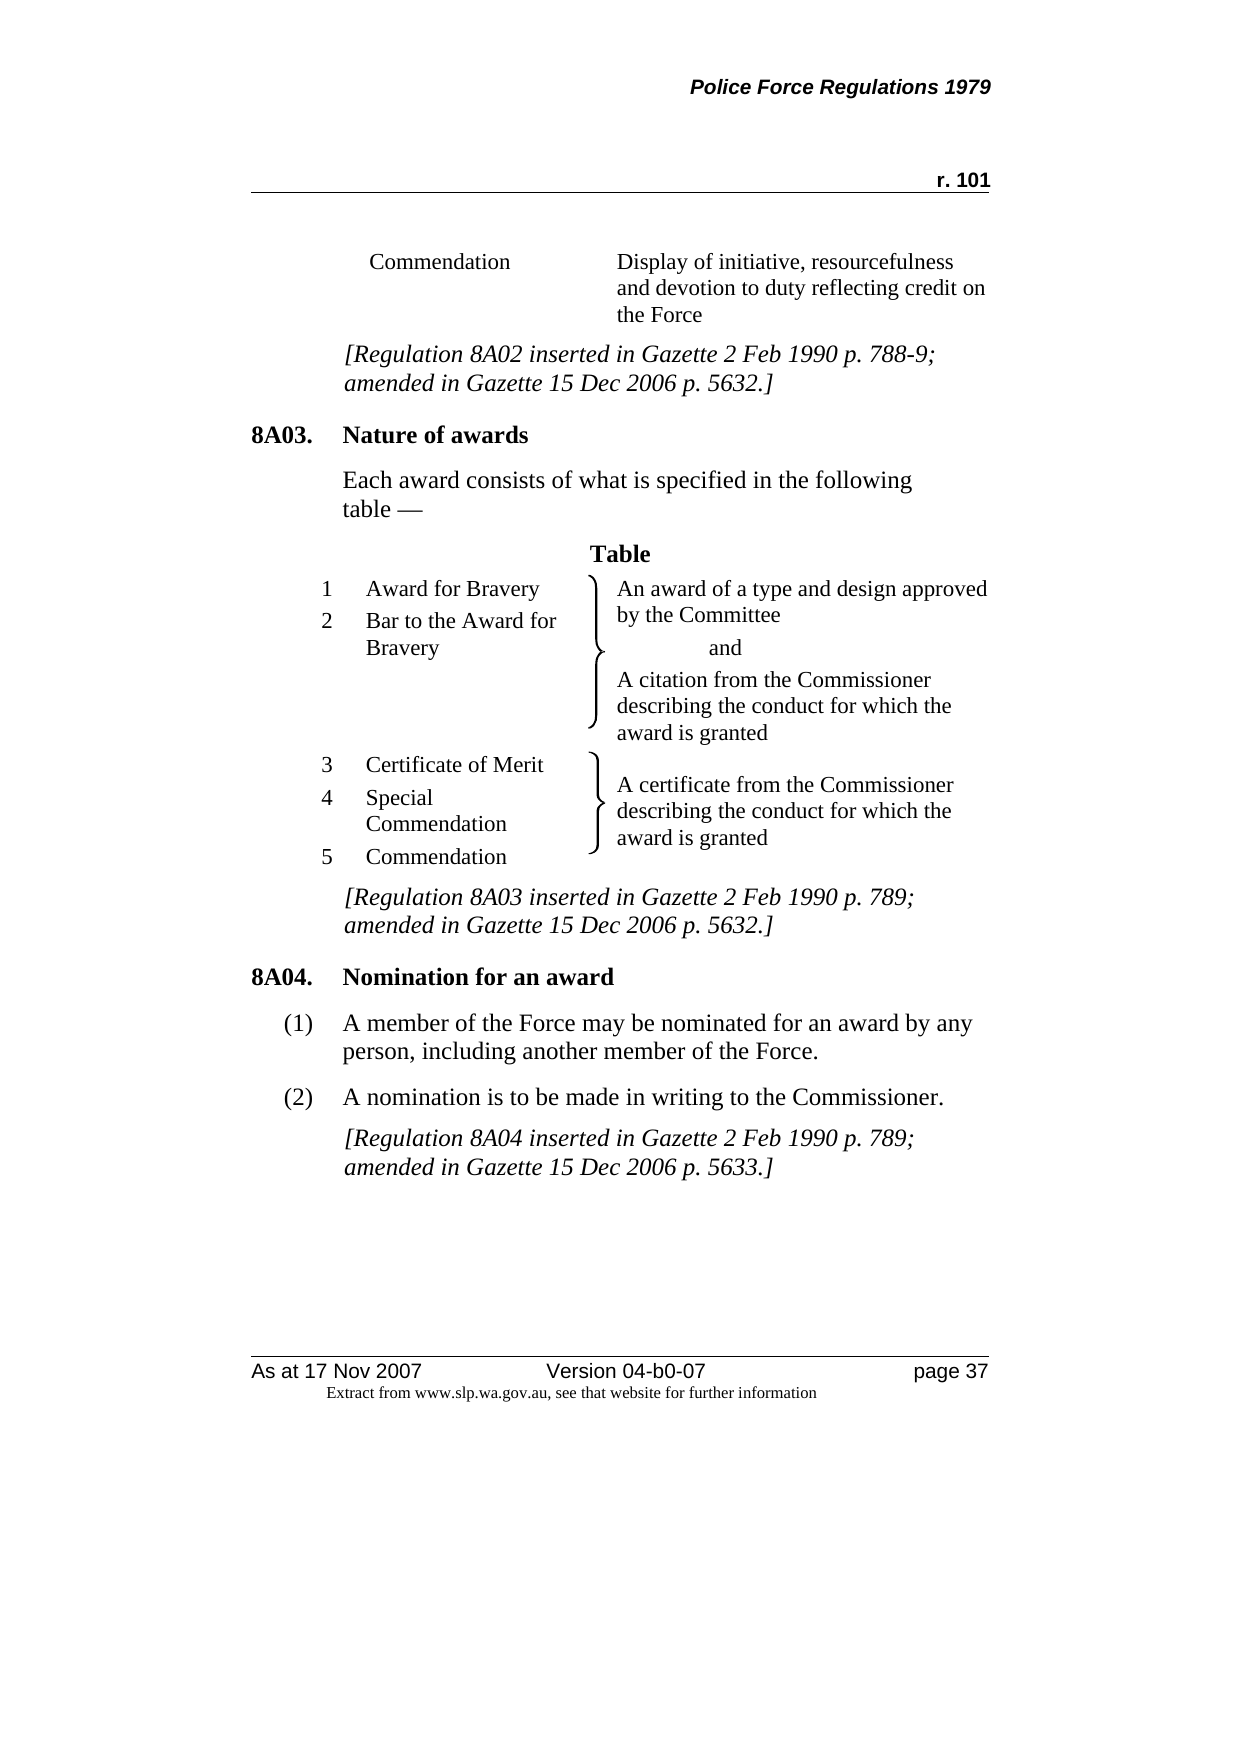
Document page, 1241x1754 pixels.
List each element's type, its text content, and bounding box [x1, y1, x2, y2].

table_cell 5 [310, 837, 354, 869]
table_cell A certificate from the Commissioner describing the conduct for which the award is granted [605, 745, 1001, 869]
text Each award consists of what is specified in the following table — [251, 465, 989, 523]
table_cell [576, 745, 605, 869]
subtitle 8A03. Nature of awards [251, 420, 989, 449]
table_cell Display of initiative, resourcefulness and devotion to duty reflecting credit on the Force [605, 248, 1001, 327]
table_cell 4 [310, 778, 354, 837]
table_header [576, 568, 605, 745]
table_cell Commendation [340, 248, 605, 327]
table_header 1 [310, 568, 354, 601]
table_header An award of a type and design approved by the Committee and A citation from the Commissioner describing the conduct for which the award is granted [605, 568, 1001, 745]
text (2) A nomination is to be made in writing to the Commissioner. [251, 1082, 989, 1111]
table_header Award for Bravery [354, 568, 576, 601]
table_cell 2 [310, 601, 354, 745]
text [Regulation 8A04 inserted in Gazette 2 Feb 1990 p. 789; amended in Gazette 15 Dec 2006 p. 5633.] [251, 1123, 989, 1181]
text [Regulation 8A03 inserted in Gazette 2 Feb 1990 p. 789; amended in Gazette 15 Dec 2006 p. 5632.] [251, 882, 989, 939]
table_cell 3 [310, 745, 354, 778]
subtitle Table [251, 539, 989, 568]
table_cell Certificate of Merit [354, 745, 576, 778]
text [Regulation 8A02 inserted in Gazette 2 Feb 1990 p. 788-9; amended in Gazette 15 Dec 2006 p. 5632.] [251, 339, 989, 397]
table_cell Special Commendation [354, 778, 576, 837]
table_cell Bar to the Award for Bravery [354, 601, 576, 745]
table_cell Commendation [354, 837, 576, 869]
subtitle 8A04. Nomination for an award [251, 962, 989, 991]
text (1) A member of the Force may be nominated for an award by any person, including another member of the Force. [251, 1008, 989, 1065]
